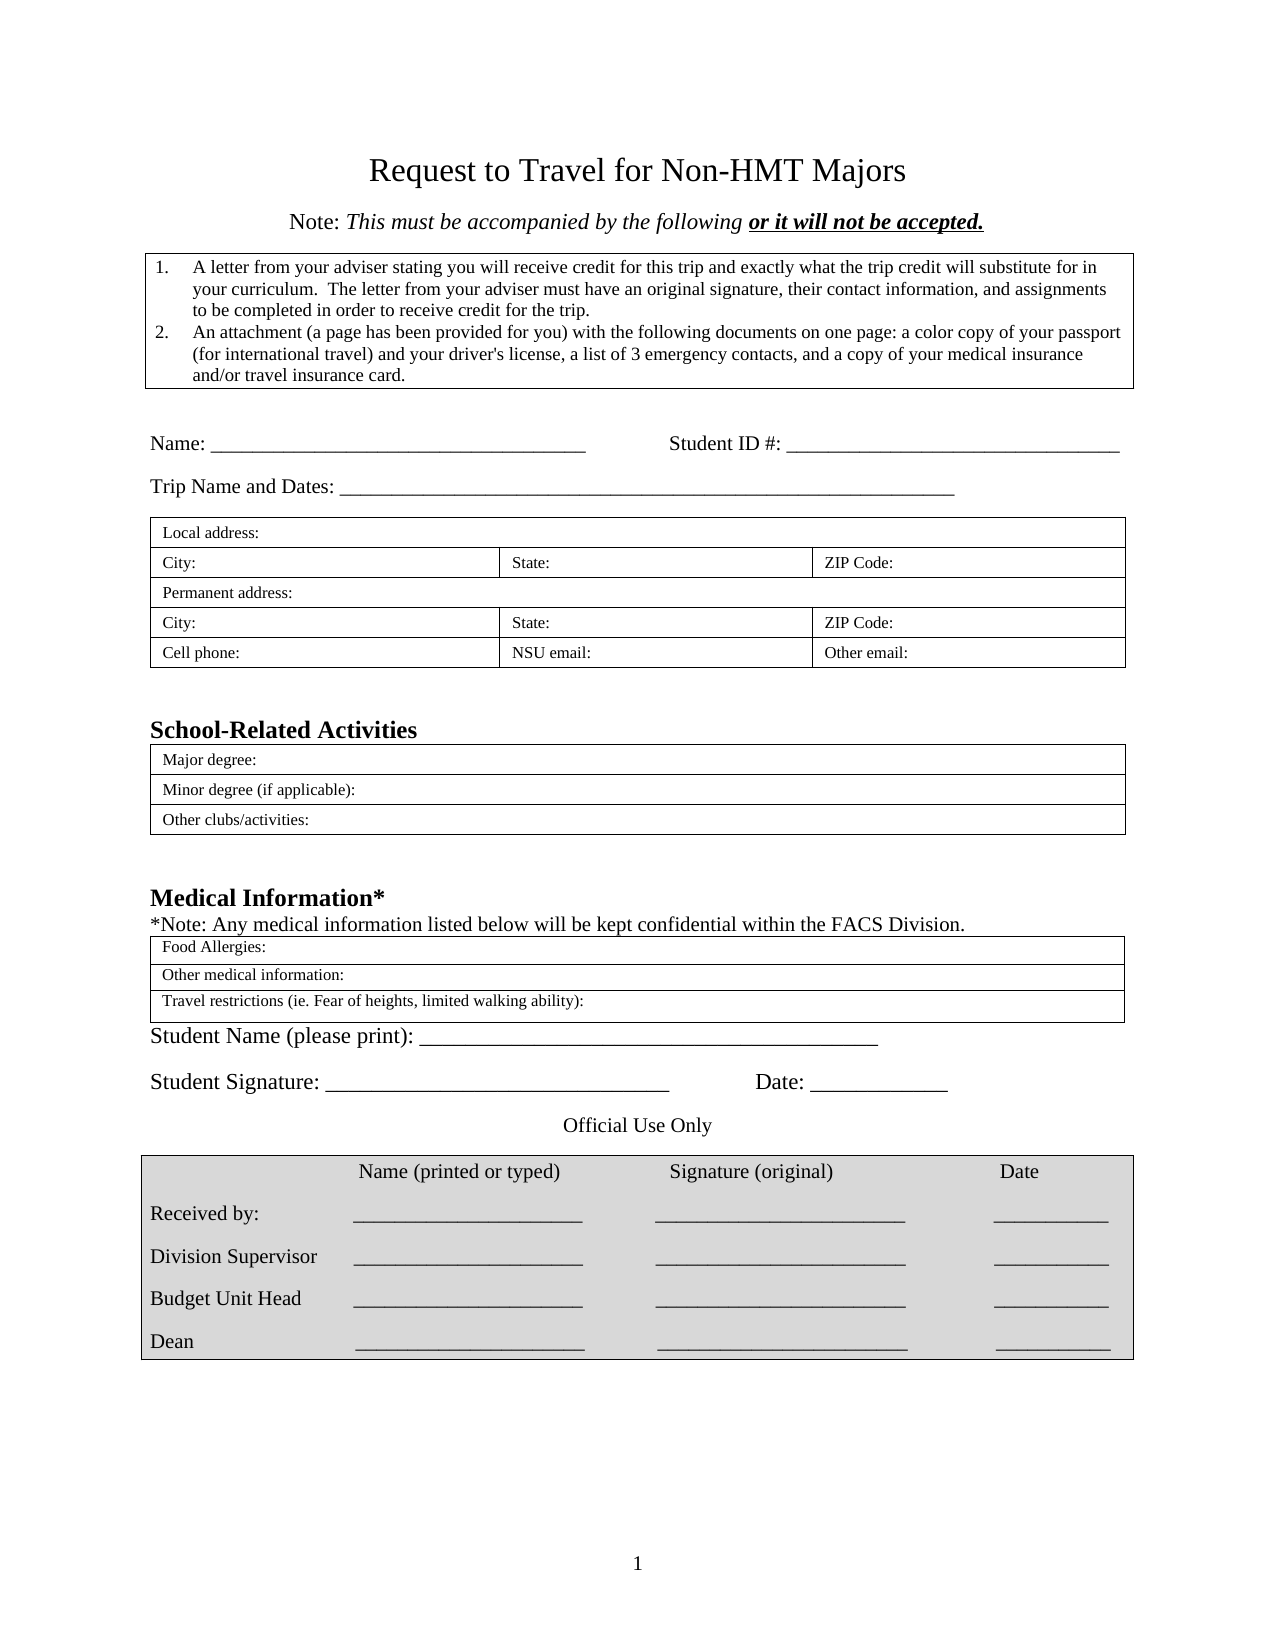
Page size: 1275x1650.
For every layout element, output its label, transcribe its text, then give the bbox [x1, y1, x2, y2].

text Division Supervisor ______________________ ________________________ ___________ [142, 1241, 1133, 1268]
text Name: ____________________________________ Student ID #: ________________________________ [150, 431, 1125, 455]
list An attachment (a page has been provided for you) with the following documents on one page: a color copy of your passport (for international travel) and your driver's license, a list of 3 emergency contacts, and a copy of your medical insurance and/or travel insurance card. [146, 318, 1133, 388]
text Medical Information* [150, 883, 1125, 912]
table_header Local address: [151, 518, 1125, 547]
table_cell State: [500, 548, 812, 577]
text Official Use Only [150, 1113, 1125, 1137]
table_cell City: [151, 608, 499, 637]
text Note: This must be accompanied by the following or it will not be accepted. [150, 208, 1125, 234]
table_cell ZIP Code: [813, 608, 1125, 637]
table_header Major degree: [151, 745, 1125, 774]
text Budget Unit Head ______________________ ________________________ ___________ [142, 1283, 1133, 1310]
table_header Food Allergies: [151, 937, 1124, 964]
table_cell Travel restrictions (ie. Fear of heights, limited walking ability): [151, 991, 1124, 1022]
table_cell Other medical information: [151, 965, 1124, 990]
table_cell NSU email: [500, 638, 812, 667]
list A letter from your adviser stating you will receive credit for this trip and exactly what the trip credit will substitute for in your curriculum. The letter from your adviser must have an original signature, their contact information, and assignments to be completed in order to receive credit for the trip. [146, 254, 1133, 318]
text Name (printed or typed) Signature (original) Date [142, 1156, 1133, 1183]
text *Note: Any medical information listed below will be kept confidential within the FACS Division. [150, 912, 1125, 936]
text Student Signature: ______________________________ Date: ____________ [150, 1068, 1125, 1094]
text Request to Travel for Non-HMT Majors [150, 150, 1125, 188]
text Received by: ______________________ ________________________ ___________ [142, 1198, 1133, 1225]
table_cell Permanent address: [151, 578, 1125, 607]
table_cell Other clubs/activities: [151, 805, 1125, 834]
text Trip Name and Dates: ___________________________________________________________ [150, 474, 1125, 498]
table_cell Other email: [813, 638, 1125, 667]
table_cell State: [500, 608, 812, 637]
text Dean ______________________ ________________________ ___________ [142, 1326, 1133, 1359]
text Student Name (please print): ________________________________________ [150, 1023, 1125, 1049]
table_cell Minor degree (if applicable): [151, 775, 1125, 804]
table_cell Cell phone: [151, 638, 499, 667]
text School-Related Activities [150, 715, 1125, 744]
table_cell City: [151, 548, 499, 577]
table_cell ZIP Code: [813, 548, 1125, 577]
